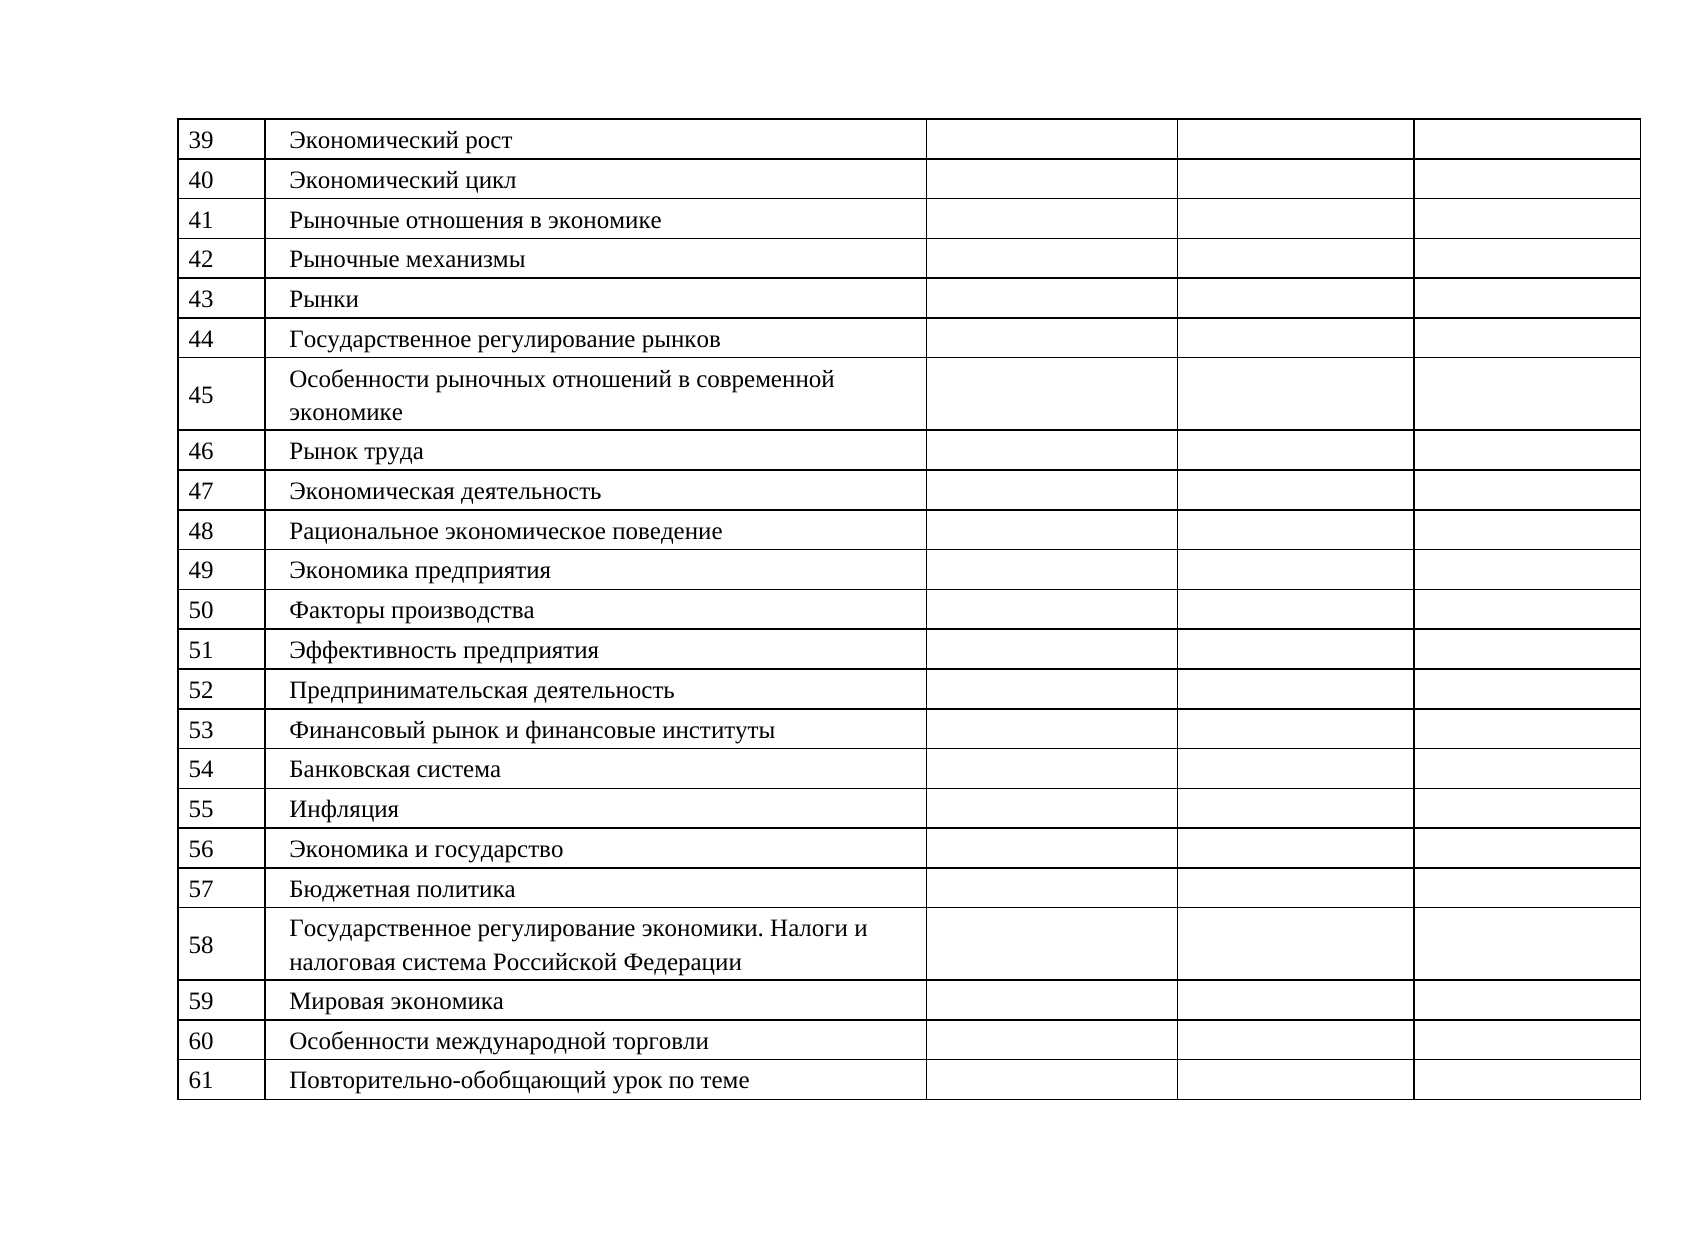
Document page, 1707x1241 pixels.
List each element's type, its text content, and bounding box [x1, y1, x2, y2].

table_cell 45 [179, 358, 264, 429]
table_cell Банковская система [266, 749, 926, 787]
table_cell Экономическая деятельность [266, 471, 926, 509]
table_cell Рыночные механизмы [266, 239, 926, 277]
table_cell [1415, 160, 1640, 198]
table_cell [927, 981, 1177, 1019]
table_cell [1178, 160, 1413, 198]
table_cell [1178, 120, 1413, 158]
table_cell Предпринимательская деятельность [266, 670, 926, 708]
table_cell [1178, 239, 1413, 277]
table_cell [1178, 1060, 1413, 1098]
table_cell 49 [179, 550, 264, 588]
table_cell [1415, 789, 1640, 827]
table_cell [1178, 710, 1413, 748]
table_cell Экономика предприятия [266, 550, 926, 588]
table_cell [1415, 358, 1640, 429]
table_cell [1178, 981, 1413, 1019]
table_cell 59 [179, 981, 264, 1019]
table_cell Бюджетная политика [266, 869, 926, 907]
table_cell [927, 279, 1177, 317]
table_cell 61 [179, 1060, 264, 1098]
table_cell Особенности рыночных отношений в современной экономике [266, 358, 926, 429]
table_cell Факторы производства [266, 590, 926, 628]
table_cell [1178, 829, 1413, 867]
table_cell [927, 869, 1177, 907]
table_cell [1415, 550, 1640, 588]
table_cell [1415, 511, 1640, 549]
table_cell [927, 710, 1177, 748]
table_cell [927, 908, 1177, 979]
table_cell [1415, 869, 1640, 907]
table_cell [1415, 1060, 1640, 1098]
table_cell [927, 358, 1177, 429]
table_cell 43 [179, 279, 264, 317]
table_cell [1178, 749, 1413, 787]
table_cell [1415, 1021, 1640, 1059]
table_cell [1178, 869, 1413, 907]
table_cell 53 [179, 710, 264, 748]
table_cell Экономический цикл [266, 160, 926, 198]
table_cell [927, 471, 1177, 509]
table_cell 46 [179, 431, 264, 469]
table_cell [927, 199, 1177, 237]
table_cell Рынки [266, 279, 926, 317]
table_cell [1415, 471, 1640, 509]
table_cell [1178, 630, 1413, 668]
table_cell 58 [179, 908, 264, 979]
table_cell [927, 431, 1177, 469]
table_cell [927, 590, 1177, 628]
table_cell [1178, 670, 1413, 708]
table_cell 47 [179, 471, 264, 509]
table_cell [927, 670, 1177, 708]
table_cell [927, 160, 1177, 198]
table_cell [1415, 319, 1640, 357]
table_cell 52 [179, 670, 264, 708]
table_cell 57 [179, 869, 264, 907]
table_cell [927, 1021, 1177, 1059]
table_cell 54 [179, 749, 264, 787]
table_cell [1415, 279, 1640, 317]
table_cell [927, 319, 1177, 357]
table_cell [927, 1060, 1177, 1098]
table_cell 40 [179, 160, 264, 198]
table_cell Особенности международной торговли [266, 1021, 926, 1059]
table_cell [1415, 670, 1640, 708]
table_cell [1415, 981, 1640, 1019]
table_cell [1415, 239, 1640, 277]
table_cell [1415, 431, 1640, 469]
table_cell 39 [179, 120, 264, 158]
table_cell [1415, 630, 1640, 668]
table_cell [927, 239, 1177, 277]
table_cell [1178, 590, 1413, 628]
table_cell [266, 1060, 926, 1098]
table_cell Экономический рост [266, 120, 926, 158]
table_cell [927, 749, 1177, 787]
table_cell [927, 120, 1177, 158]
table_cell Эффективность предприятия [266, 630, 926, 668]
table_cell [1415, 590, 1640, 628]
table_cell [927, 829, 1177, 867]
table_cell [1178, 319, 1413, 357]
table_cell 42 [179, 239, 264, 277]
table_cell [1415, 120, 1640, 158]
table_cell [1415, 829, 1640, 867]
table_cell Рациональное экономическое поведение [266, 511, 926, 549]
table_cell Государственное регулирование экономики. Налоги и налоговая система Российской Федерации [266, 908, 926, 979]
table_cell Рынок труда [266, 431, 926, 469]
table_cell 48 [179, 511, 264, 549]
table_cell 44 [179, 319, 264, 357]
table_cell 56 [179, 829, 264, 867]
table_cell [1178, 789, 1413, 827]
table_cell Инфляция [266, 789, 926, 827]
table_cell Экономика и государство [266, 829, 926, 867]
table_cell [1178, 1021, 1413, 1059]
table_cell [1415, 710, 1640, 748]
table_cell Финансовый рынок и финансовые институты [266, 710, 926, 748]
table_cell [927, 630, 1177, 668]
table_cell [927, 789, 1177, 827]
table_cell 50 [179, 590, 264, 628]
table_cell [1415, 749, 1640, 787]
table_cell [927, 511, 1177, 549]
table_cell [1178, 279, 1413, 317]
table_cell [1415, 908, 1640, 979]
table_cell [1178, 908, 1413, 979]
table_cell [1178, 199, 1413, 237]
table_cell 51 [179, 630, 264, 668]
table_cell [927, 550, 1177, 588]
table_cell Рыночные отношения в экономике [266, 199, 926, 237]
table_cell [1178, 511, 1413, 549]
table_cell Мировая экономика [266, 981, 926, 1019]
table_cell 41 [179, 199, 264, 237]
table_cell 55 [179, 789, 264, 827]
table_cell [1178, 358, 1413, 429]
table_cell 60 [179, 1021, 264, 1059]
table_cell [1178, 471, 1413, 509]
table_cell [1178, 550, 1413, 588]
table_cell Государственное регулирование рынков [266, 319, 926, 357]
table_cell [1178, 431, 1413, 469]
table_cell [1415, 199, 1640, 237]
